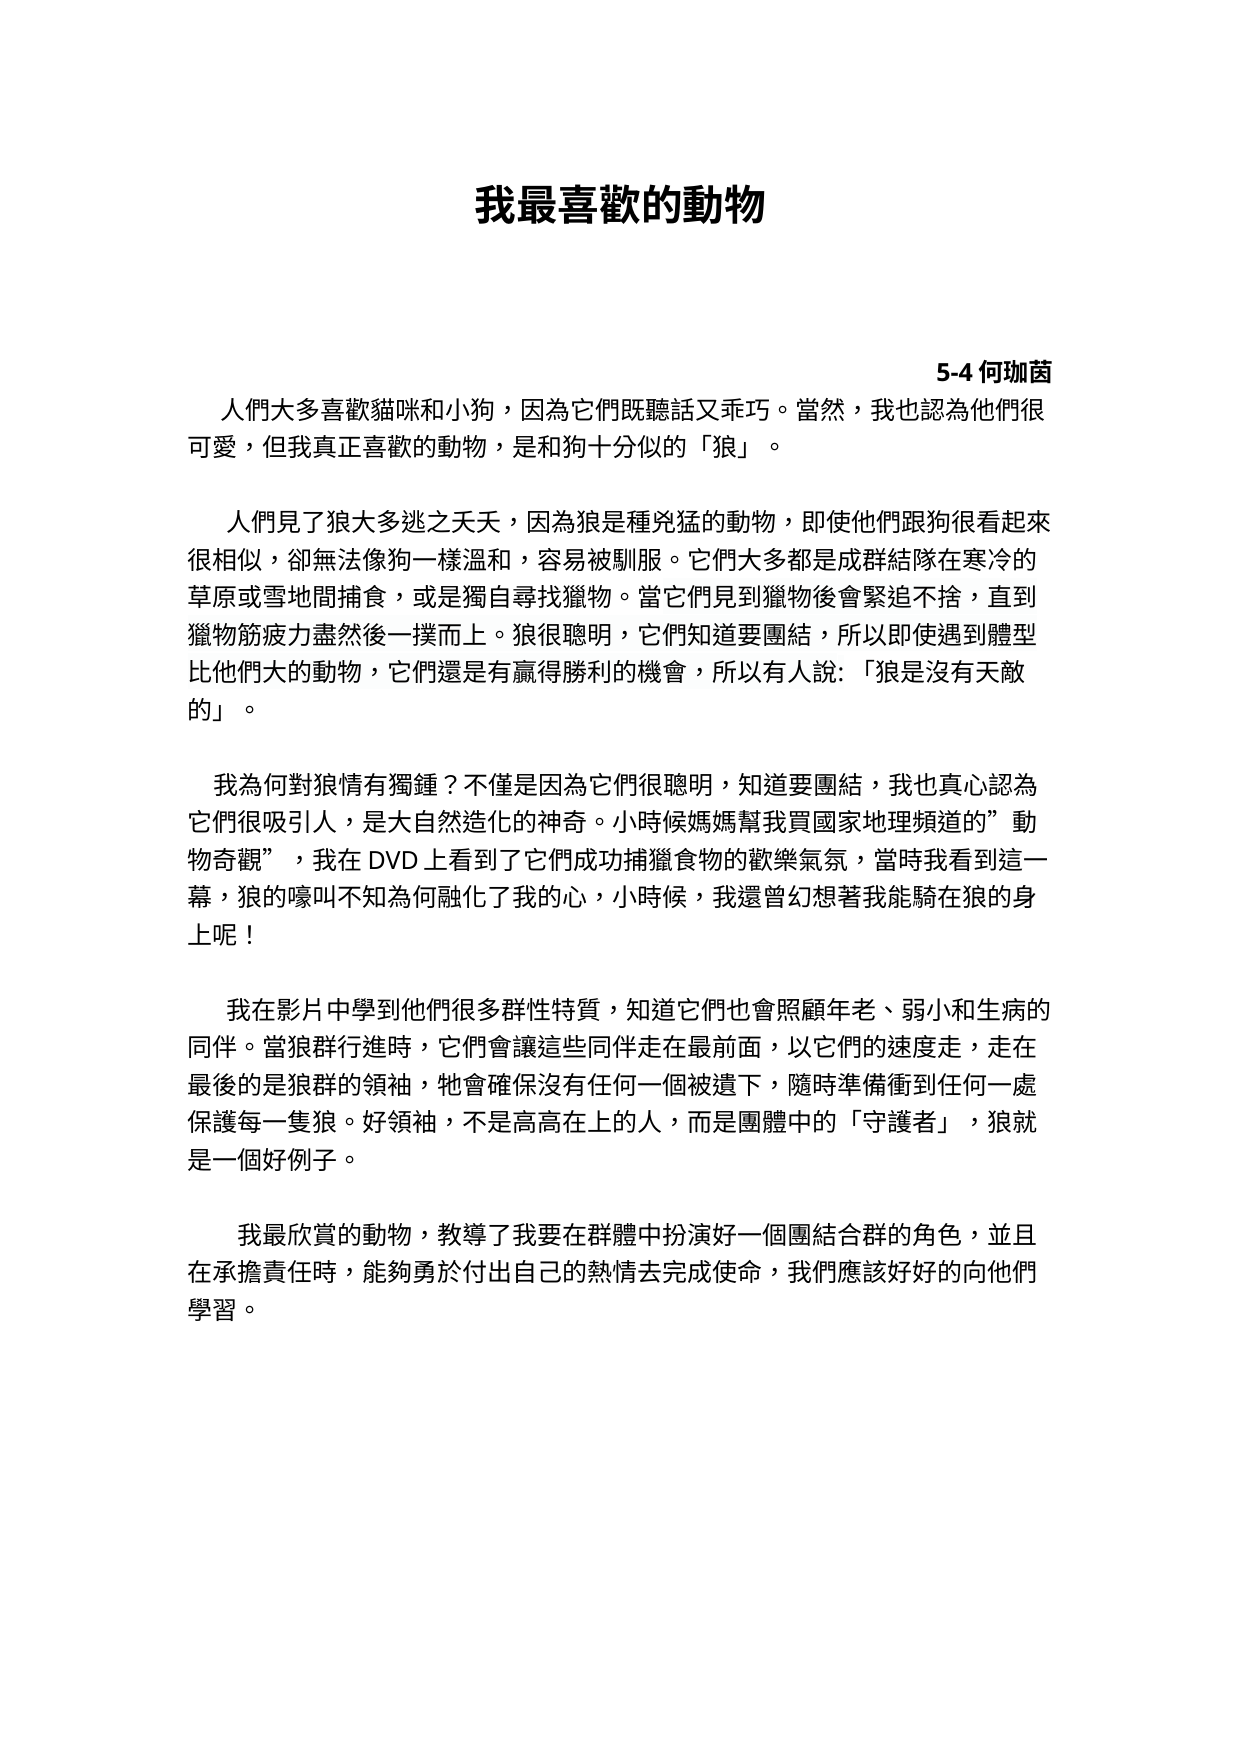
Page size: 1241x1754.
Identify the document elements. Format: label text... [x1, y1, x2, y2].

text 我在影片中學到他們很多群性特質，知道它們也會照顧年老、弱小和生病的同伴。當狼群行進時，它們會讓這些同伴走在最前面，以它們的速度走，走在最後的是狼群的領袖，牠會確保沒有任何一個被遺下，隨時準備衝到任何一處保護每一隻狼。好領袖，不是高高在上的人，而是團體中的「守護者」，狼就是一個好例子。 [187, 989, 1053, 1177]
text 我為何對狼情有獨鍾？不僅是因為它們很聰明，知道要團結，我也真心認為它們很吸引人，是大自然造化的神奇。小時候媽媽幫我買國家地理頻道的”動物奇觀”，我在DVD上看到了它們成功捕獵食物的歡樂氣氛，當時我看到這一幕，狼的嚎叫不知為何融化了我的心，小時候，我還曾幻想著我能騎在狼的身上呢！ [187, 764, 1053, 952]
text 人們大多喜歡貓咪和小狗，因為它們既聽話又乖巧。當然，我也認為他們很可愛，但我真正喜歡的動物，是和狗十分似的「狼」。 [187, 389, 1053, 464]
text 5-4何珈茵 [187, 352, 1053, 389]
text 我最喜歡的動物 [187, 164, 1053, 239]
text 我最欣賞的動物，教導了我要在群體中扮演好一個團結合群的角色，並且在承擔責任時，能夠勇於付出自己的熱情去完成使命，我們應該好好的向他們學習。 [187, 1214, 1053, 1327]
text 人們見了狼大多逃之夭夭，因為狼是種兇猛的動物，即使他們跟狗很看起來很相似，卻無法像狗一樣溫和，容易被馴服。它們大多都是成群結隊在寒冷的草原或雪地間捕食，或是獨自尋找獵物。當它們見到獵物後會緊追不捨，直到獵物筋疲力盡然後一撲而上。狼很聰明，它們知道要團結，所以即使遇到體型比他們大的動物，它們還是有贏得勝利的機會，所以有人說: 「狼是沒有天敵的」。 [187, 502, 1053, 727]
